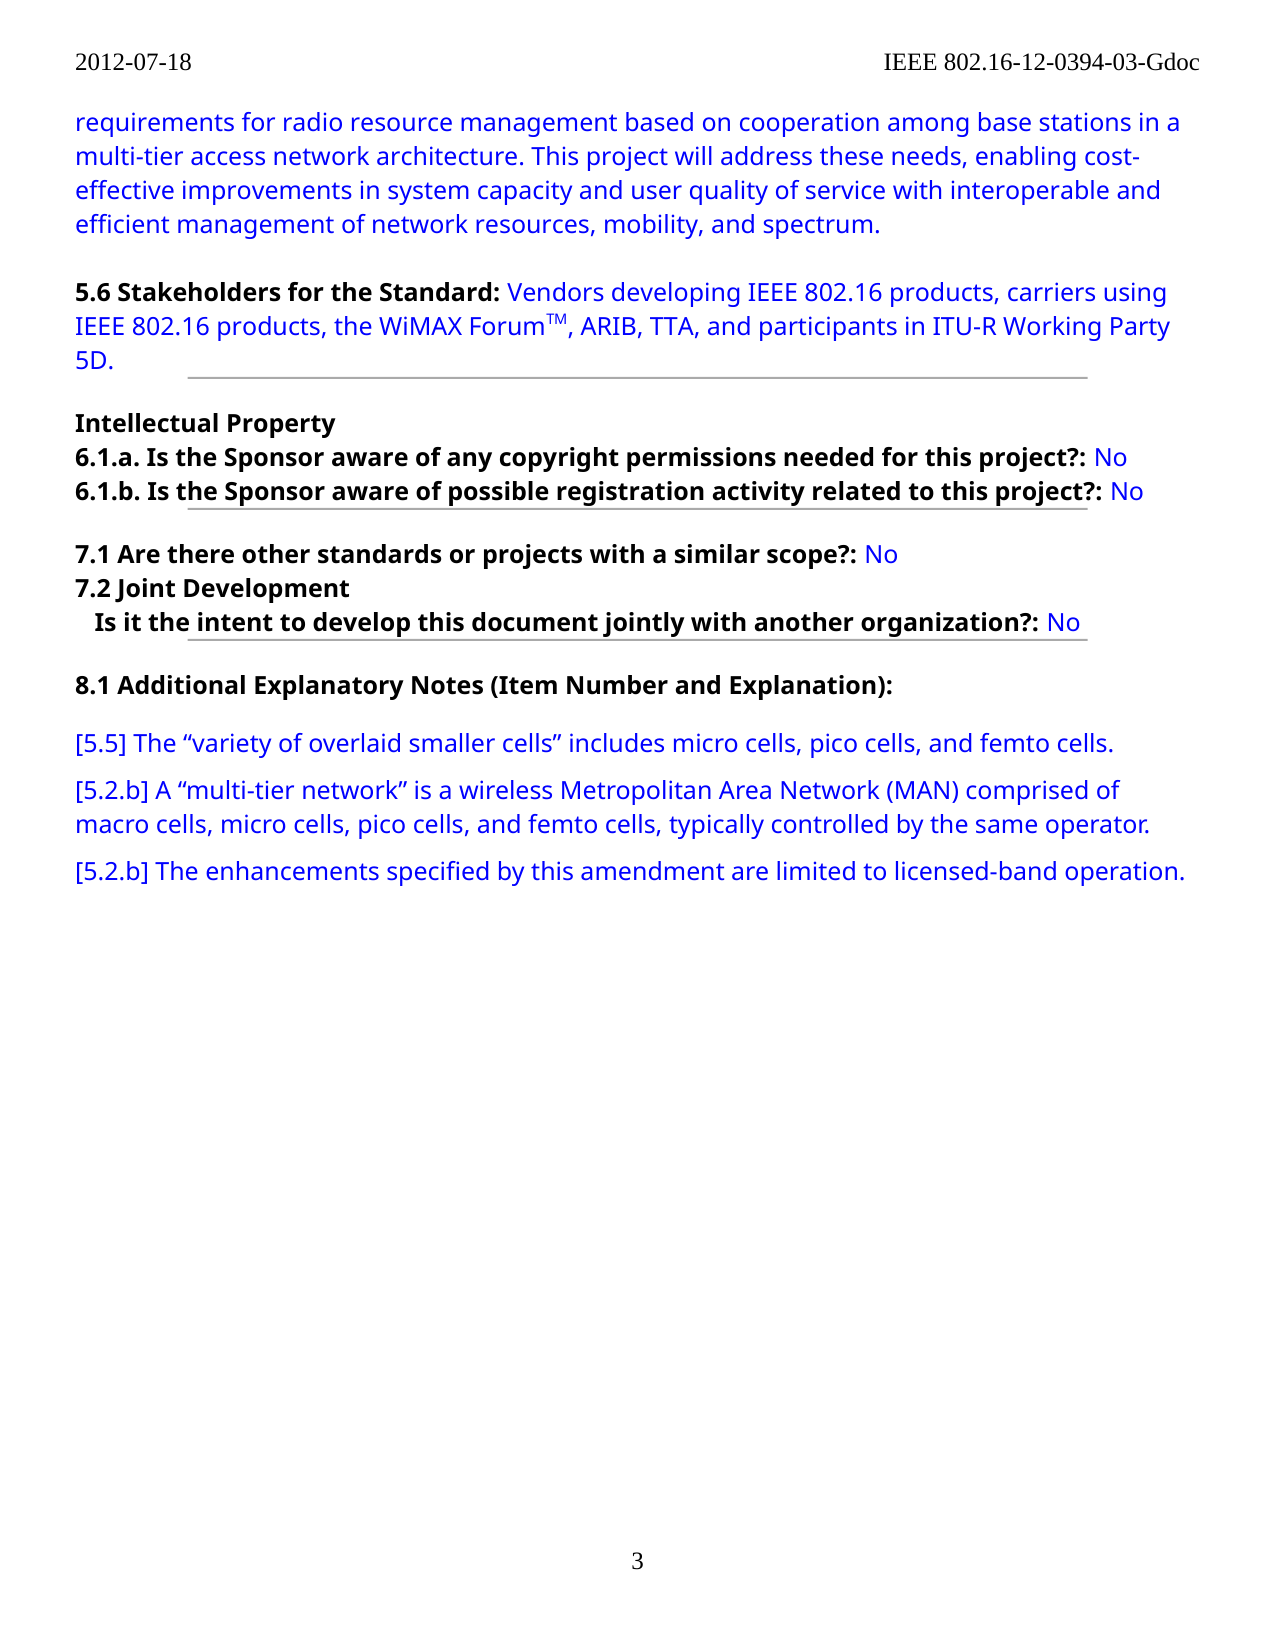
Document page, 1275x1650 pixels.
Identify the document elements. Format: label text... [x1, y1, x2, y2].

text Intellectual Property 6.1.a. Is the Sponsor aware of any copyright permissions needed for this project?: No 6.1.b. Is the Sponsor aware of possible registration activity related to this project?: o [75, 406, 1200, 508]
text 7.1 Are there other standards or projects with a similar scope?: No 7.2 Joint Development Is it the intent to develop this document jointly with another organization?: No [75, 537, 1200, 639]
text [75, 104, 1200, 377]
text 8.1 Additional Explanatory Notes (Item Number and Explanation): [75, 667, 1200, 702]
